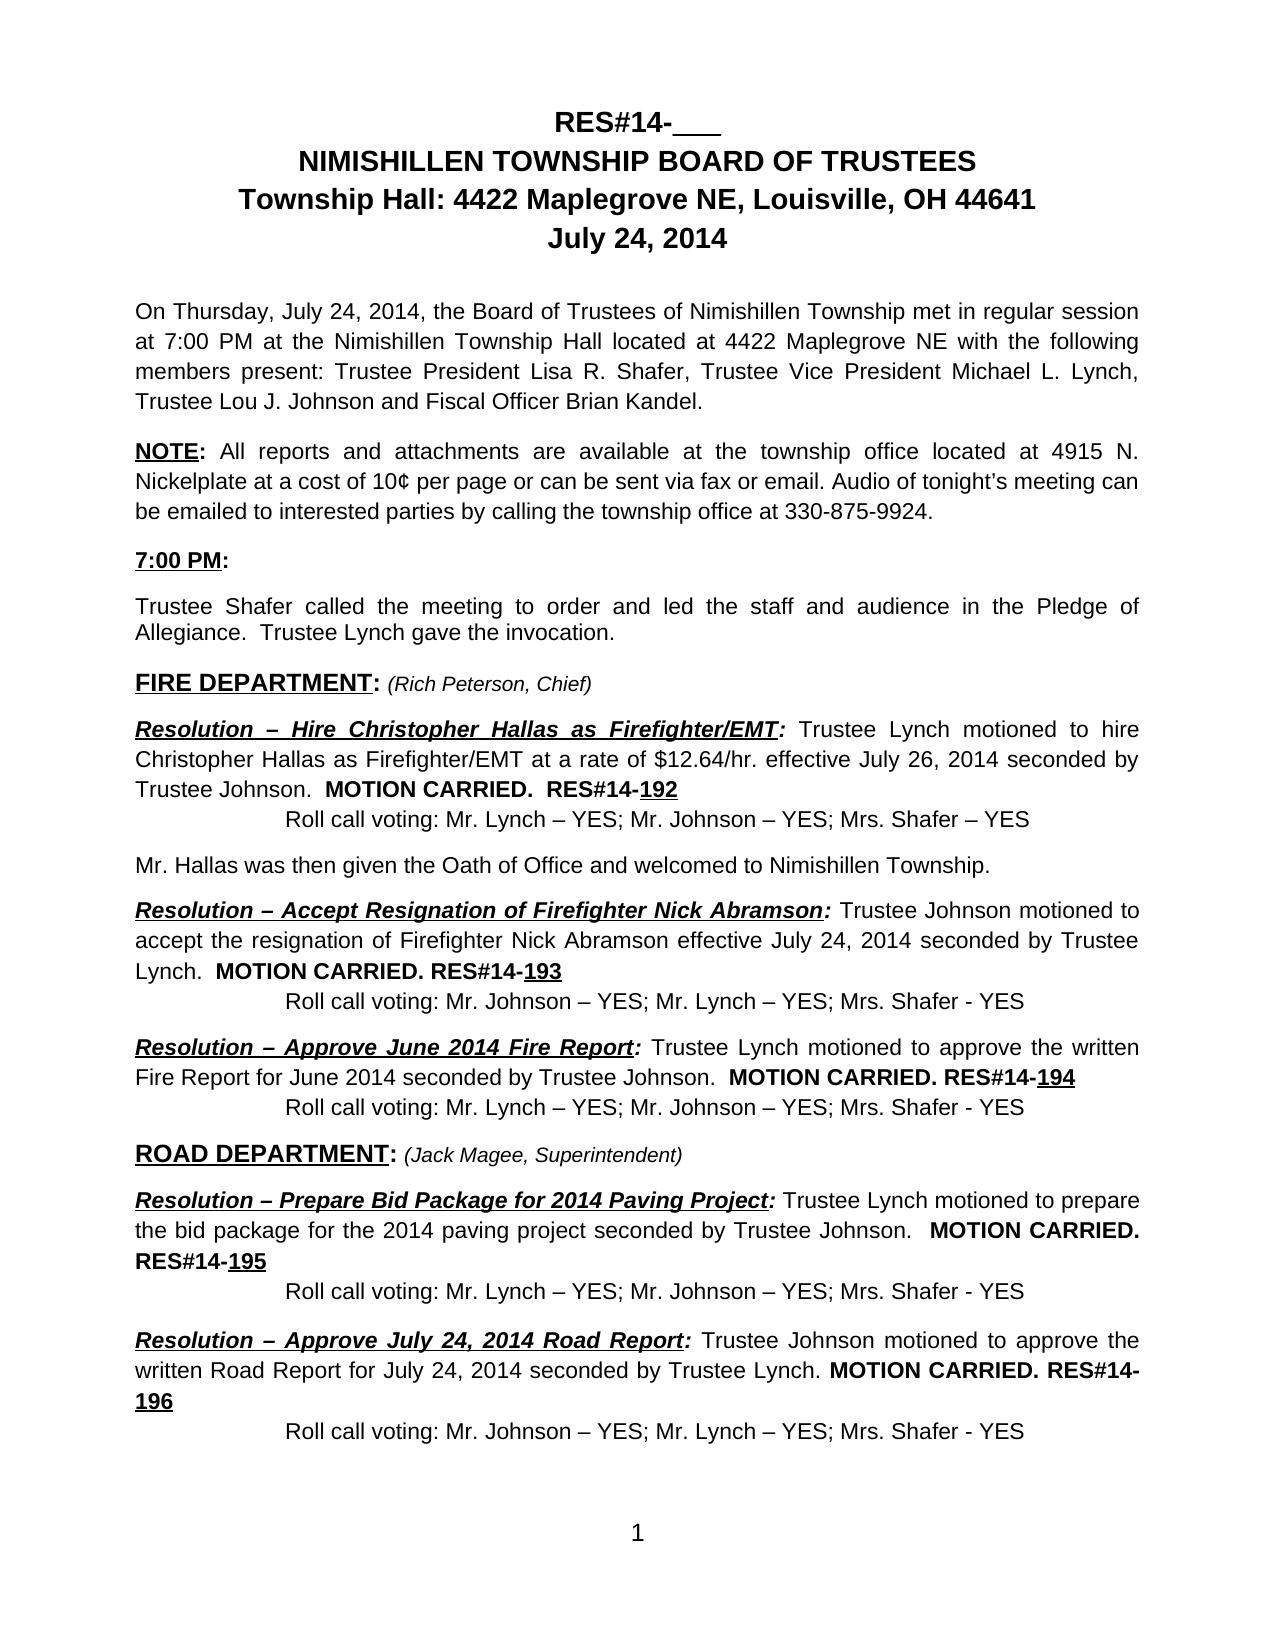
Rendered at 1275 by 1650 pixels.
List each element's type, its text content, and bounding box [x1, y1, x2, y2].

text Trustee Shafer called the meeting to order and led the staff and audience in the Pledge of Allegiance. Trustee Lynch gave the invocation. [135, 593, 1140, 646]
text On Thursday, July 24, 2014, the Board of Trustees of Nimishillen Township met in regular session at 7:00 PM at the Nimishillen Township Hall located at 4422 Maplegrove NE with the following members present: Trustee President Lisa R. Shafer, Trustee Vice President Michael L. Lynch, Trustee Lou J. Johnson and Fiscal Officer Brian Kandel. [135, 298, 1140, 415]
text Mr. Hallas was then given the Oath of Office and welcomed to Nimishillen Township. [135, 852, 1140, 878]
subtitle RES#14-___ [135, 105, 1140, 139]
text Resolution – Approve June 2014 Fire Report: Trustee Lynch motioned to approve the written Fire Report for June 2014 seconded by Trustee Johnson. MOTION CARRIED. RES#14-194 [135, 1033, 1140, 1090]
text Resolution – Prepare Bid Package for 2014 Paving Project: Trustee Lynch motioned to prepare the bid package for the 2014 paving project seconded by Trustee Johnson. MOTION CARRIED. RES#14-195 [135, 1187, 1140, 1274]
subtitle NIMISHILLEN TOWNSHIP BOARD OF TRUSTEES [135, 144, 1140, 177]
text 7:00 PM: [135, 547, 1140, 574]
text ROAD DEPARTMENT: (Jack Magee, Superintendent) [135, 1139, 1140, 1168]
text Roll call voting: Mr. Lynch – YES; Mr. Johnson – YES; Mrs. Shafer - YES [135, 1278, 1140, 1304]
text FIRE DEPARTMENT: (Rich Peterson, Chief) [135, 668, 1140, 696]
text July 24, 2014 [135, 221, 1140, 254]
text Roll call voting: Mr. Lynch – YES; Mr. Johnson – YES; Mrs. Shafer – YES [135, 806, 1140, 833]
text Resolution – Hire Christopher Hallas as Firefighter/EMT: Trustee Lynch motioned to hire Christopher Hallas as Firefighter/EMT at a rate of $12.64/hr. effective July 26, 2014 seconded by Trustee Johnson. MOTION CARRIED. RES#14-192 [135, 716, 1140, 802]
text Roll call voting: Mr. Johnson – YES; Mr. Lynch – YES; Mrs. Shafer - YES [135, 1418, 1140, 1444]
text Resolution – Approve July 24, 2014 Road Report: Trustee Johnson motioned to approve the written Road Report for July 24, 2014 seconded by Trustee Lynch. MOTION CARRIED. RES#14-196 [135, 1327, 1140, 1414]
text Resolution – Accept Resignation of Firefighter Nick Abramson: Trustee Johnson motioned to accept the resignation of Firefighter Nick Abramson effective July 24, 2014 seconded by Trustee Lynch. MOTION CARRIED. RES#14-193 [135, 897, 1140, 984]
text Township Hall: 4422 Maplegrove NE, Louisville, OH 44641 [135, 182, 1140, 216]
text NOTE: All reports and attachments are available at the township office located at 4915 N. Nickelplate at a cost of 10¢ per page or can be sent via fax or email. Audio of tonight’s meeting can be emailed to interested parties by calling the township office at 330-875-9924. [135, 438, 1140, 524]
text Roll call voting: Mr. Johnson – YES; Mr. Lynch – YES; Mrs. Shafer - YES [135, 988, 1140, 1014]
text Roll call voting: Mr. Lynch – YES; Mr. Johnson – YES; Mrs. Shafer - YES [135, 1094, 1140, 1120]
